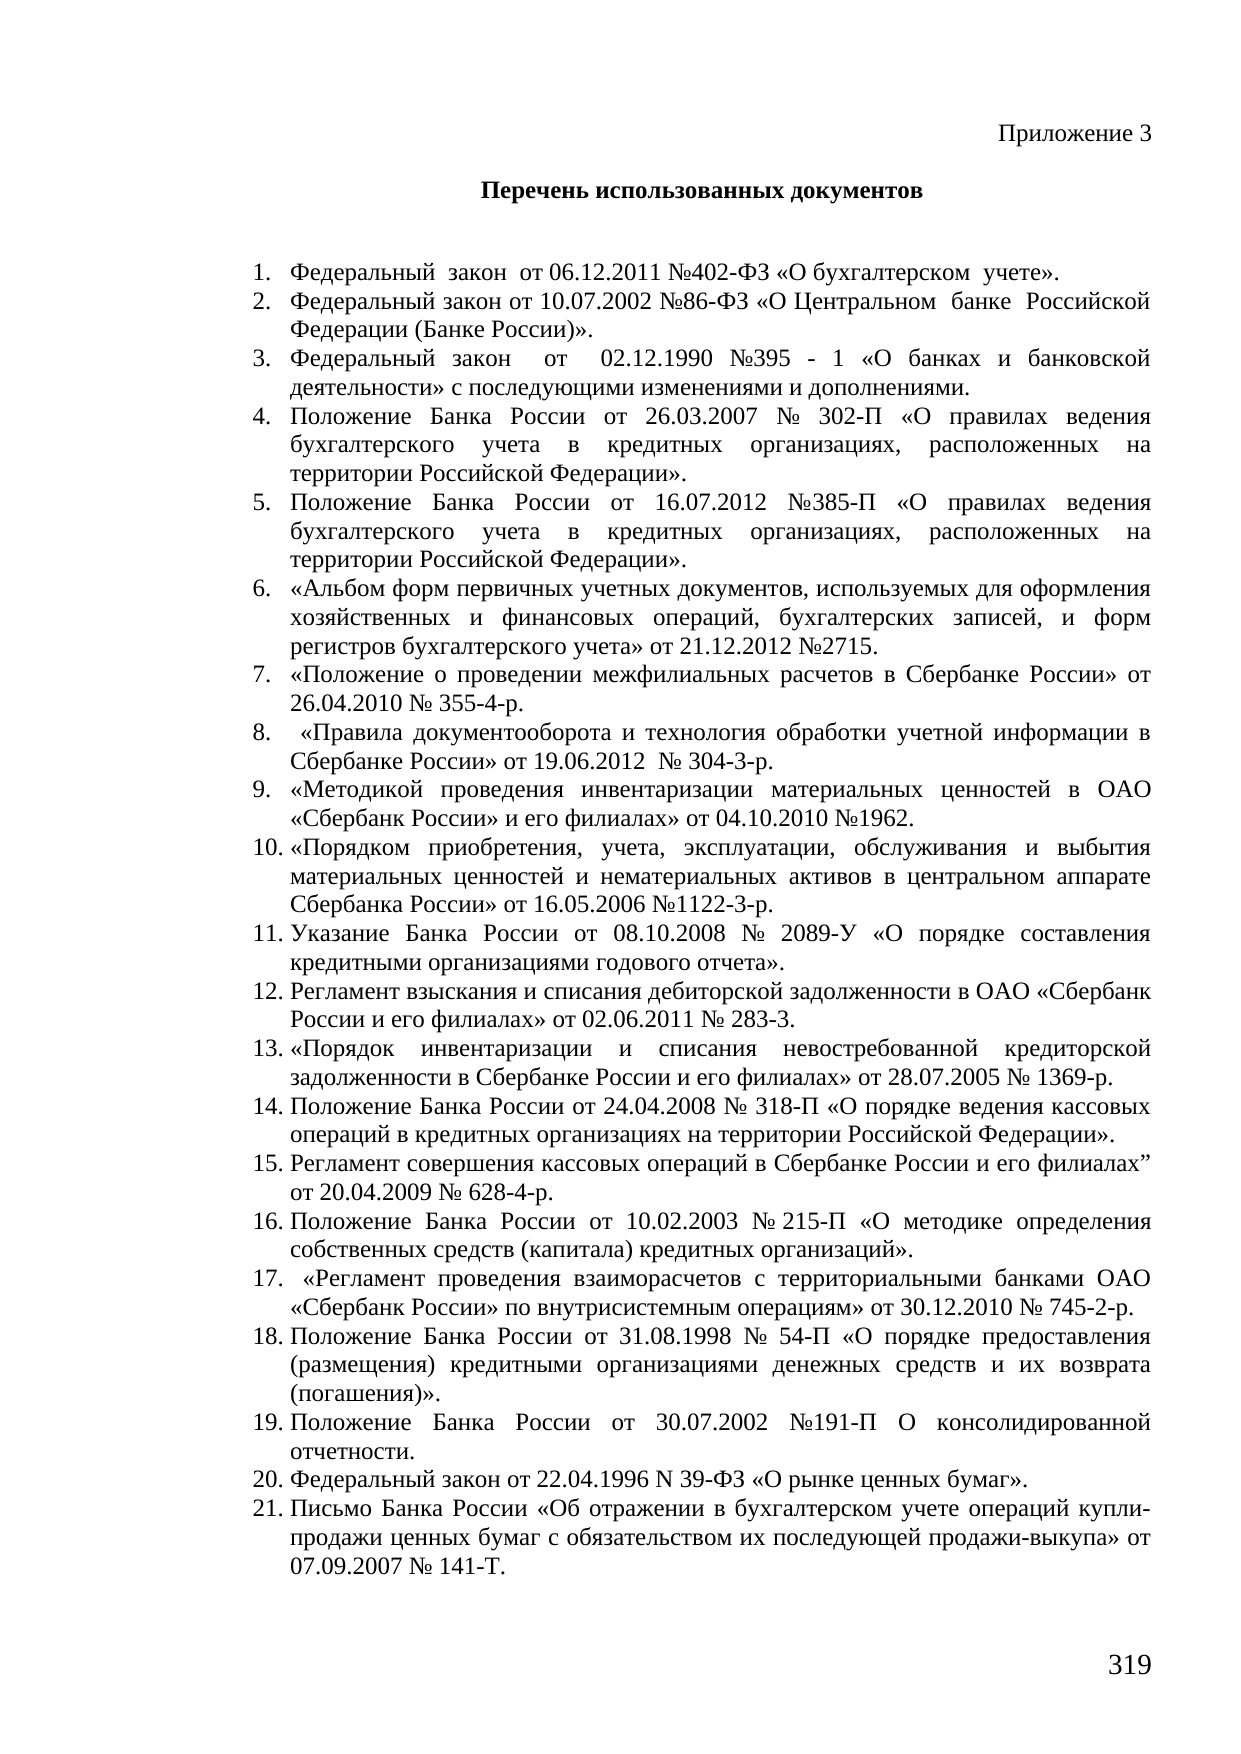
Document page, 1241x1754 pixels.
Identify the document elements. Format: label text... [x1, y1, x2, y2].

list Положение Банка России от 26.03.2007 № 302-П «О правилах ведения бухгалтерского учета в кредитных организациях, расположенных на территории Российской Федерации». [252, 401, 1152, 487]
list «Альбом форм первичных учетных документов, используемых для оформления хозяйственных и финансовых операций, бухгалтерских записей, и форм регистров бухгалтерского учета» от 21.12.2012 №2715. [252, 573, 1152, 659]
text Приложение 3 [177, 118, 1152, 147]
list Федеральный закон от 02.12.1990 №395 - 1 «О банках и банковской деятельности» c последующими изменениями и дополнениями. [252, 343, 1152, 401]
list «Правила документооборота и технология обработки учетной информации в Сбербанке России» от 19.06.2012 № 304-3-р. [252, 717, 1152, 774]
list Указание Банка России от 08.10.2008 № 2089-У «О порядке составления кредитными организациями годового отчета». [252, 918, 1152, 976]
list Письмо Банка России «Об отражении в бухгалтерском учете операций купли-продажи ценных бумаг с обязательством их последующей продажи-выкупа» от 07.09.2007 № 141-Т. [252, 1493, 1152, 1579]
list «Порядок инвентаризации и списания невостребованной кредиторской задолженности в Сбербанке России и его филиалах» от 28.07.2005 № 1369-р. [252, 1033, 1152, 1091]
list Федеральный закон от 22.04.1996 N 39-ФЗ «О рынке ценных бумаг». [252, 1464, 1152, 1493]
list Положение Банка России от 30.07.2002 №191-П О консолидированной отчетности. [252, 1407, 1152, 1464]
list «Регламент проведения взаиморасчетов с территориальными банками ОАО «Сбербанк России» по внутрисистемным операциям» от 30.12.2010 № 745-2-р. [252, 1263, 1152, 1321]
list Регламент взыскания и списания дебиторской задолженности в ОАО «Сбербанк России и его филиалах» от 02.06.2011 № 283-3. [252, 976, 1152, 1033]
list Положение Банка России от 31.08.1998 № 54-П «О порядке предоставления (размещения) кредитными организациями денежных средств и их возврата (погашения)». [252, 1321, 1152, 1407]
list Федеральный закон от 06.12.2011 №402-ФЗ «О бухгалтерском учете». [252, 257, 1152, 286]
list «Порядком приобретения, учета, эксплуатации, обслуживания и выбытия материальных ценностей и нематериальных активов в центральном аппарате Сбербанка России» от 16.05.2006 №1122-3-р. [252, 832, 1152, 918]
list Положение Банка России от 16.07.2012 №385-П «О правилах ведения бухгалтерского учета в кредитных организациях, расположенных на территории Российской Федерации». [252, 487, 1152, 573]
text Перечень использованных документов [177, 176, 1152, 204]
list «Положение о проведении межфилиальных расчетов в Сбербанке России» от 26.04.2010 № 355-4-р. [252, 659, 1152, 717]
list Регламент совершения кассовых операций в Сбербанке России и его филиалах” от 20.04.2009 № 628-4-р. [252, 1148, 1152, 1206]
list «Методикой проведения инвентаризации материальных ценностей в ОАО «Сбербанк России» и его филиалах» от 04.10.2010 №1962. [252, 774, 1152, 832]
list Положение Банка России от 10.02.2003 № 215-П «О методике определения собственных средств (капитала) кредитных организаций». [252, 1206, 1152, 1263]
list Положение Банка России от 24.04.2008 № 318-П «О порядке ведения кассовых операций в кредитных организациях на территории Российской Федерации». [252, 1091, 1152, 1148]
list Федеральный закон от 10.07.2002 №86-ФЗ «О Центральном банке Российской Федерации (Банке России)». [252, 286, 1152, 343]
